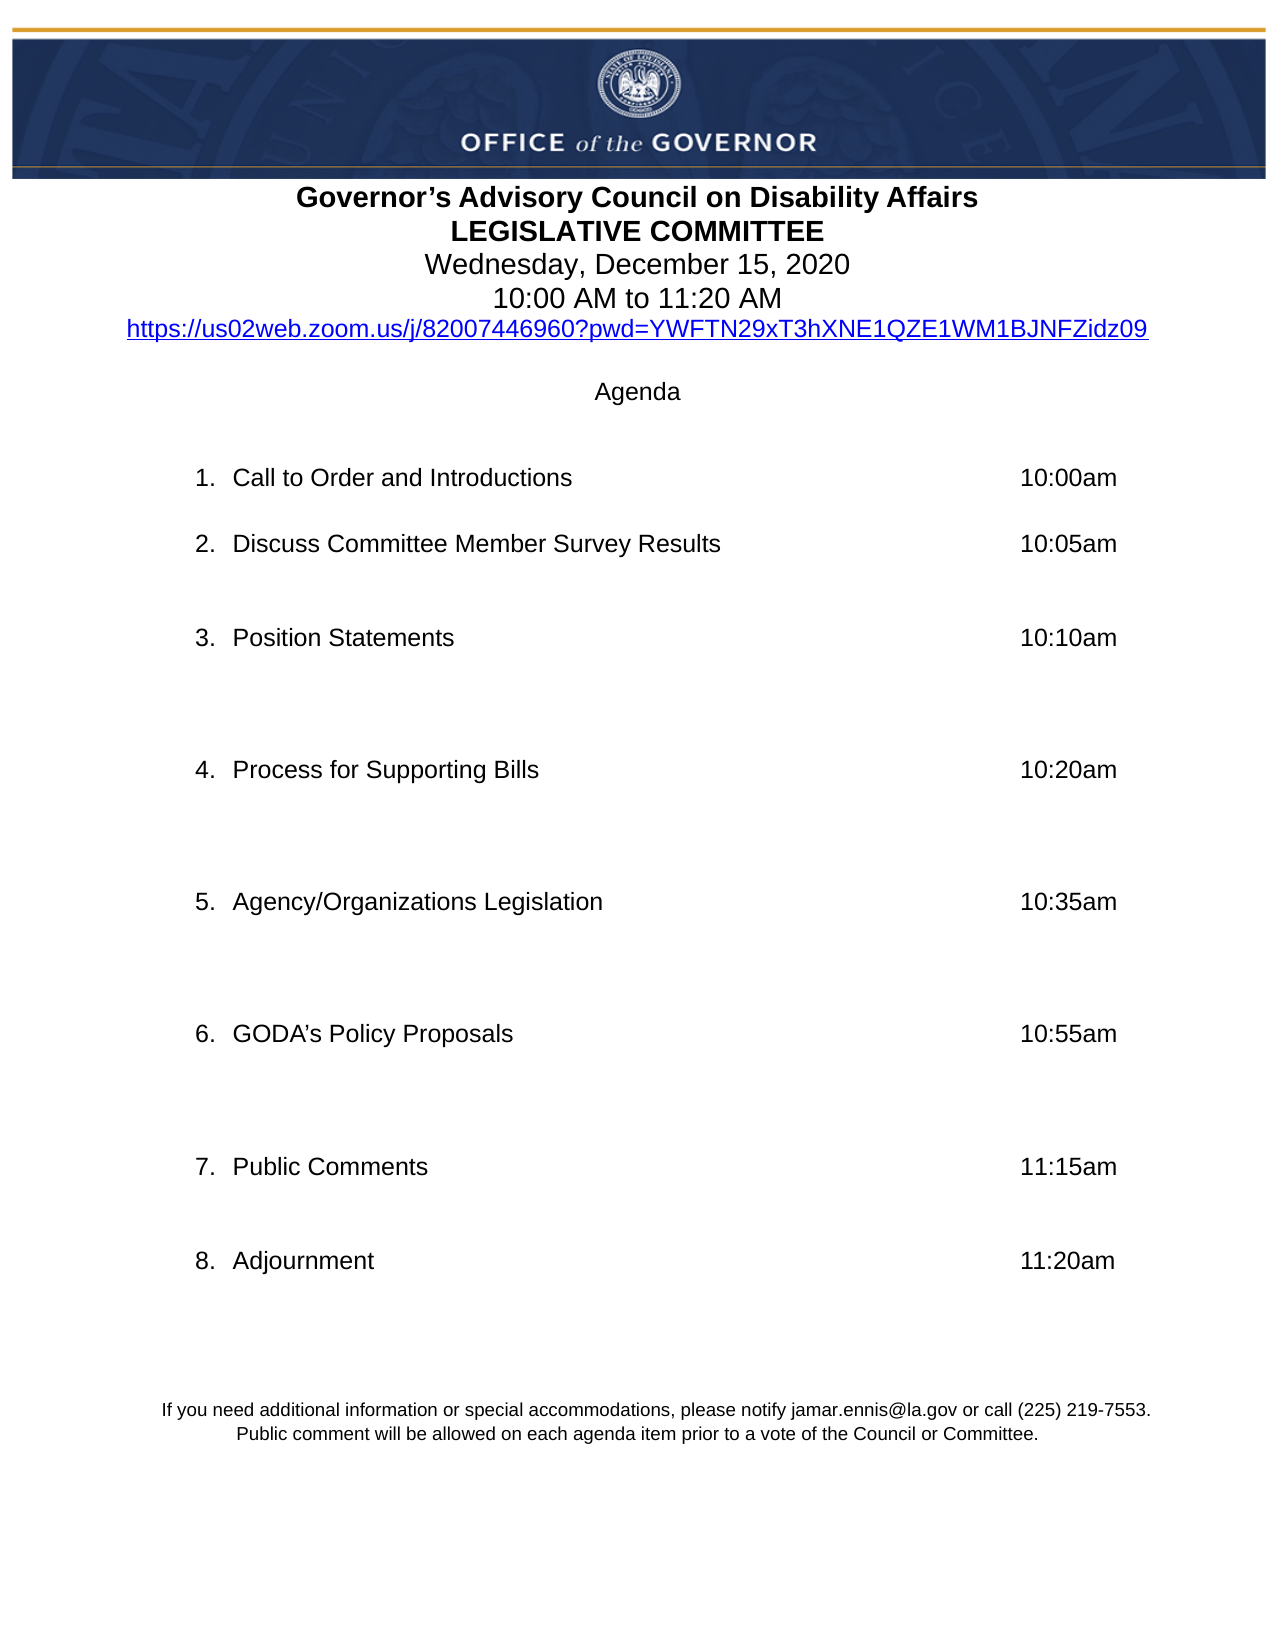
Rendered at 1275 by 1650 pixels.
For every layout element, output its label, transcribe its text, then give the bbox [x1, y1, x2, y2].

list Agency/Organizations Legislation 10:35am [195, 887, 1155, 916]
list GODA’s Policy Proposals 10:55am [195, 1019, 1155, 1048]
list Position Statements 10:10am [195, 623, 1155, 652]
text Public comment will be allowed on each agenda item prior to a vote of the Council or Committee. [120, 1422, 1155, 1444]
picture [12, 25, 1266, 179]
list Call to Order and Introductions 10:00am [195, 463, 1155, 491]
list Adjournment 11:20am [195, 1246, 1155, 1274]
list Process for Supporting Bills 10:20am [195, 755, 1155, 784]
list Discuss Committee Member Survey Results 10:05am [195, 529, 1155, 557]
text https://us02web.zoom.us/j/82007446960?pwd=YWFTN29xT3hXNE1QZE1WM1BJNFZidz09 [120, 314, 1155, 343]
text Agenda [120, 376, 1155, 405]
text If you need additional information or special accommodations, please notify jamar.ennis@la.gov or call (225) 219-7553. [157, 1399, 1155, 1421]
text 10:00 AM to 11:20 AM [120, 281, 1155, 314]
list Public Comments 11:15am [195, 1151, 1155, 1180]
text Wednesday, December 15, 2020 [120, 247, 1155, 281]
text LEGISLATIVE COMMITTEE [120, 213, 1155, 247]
